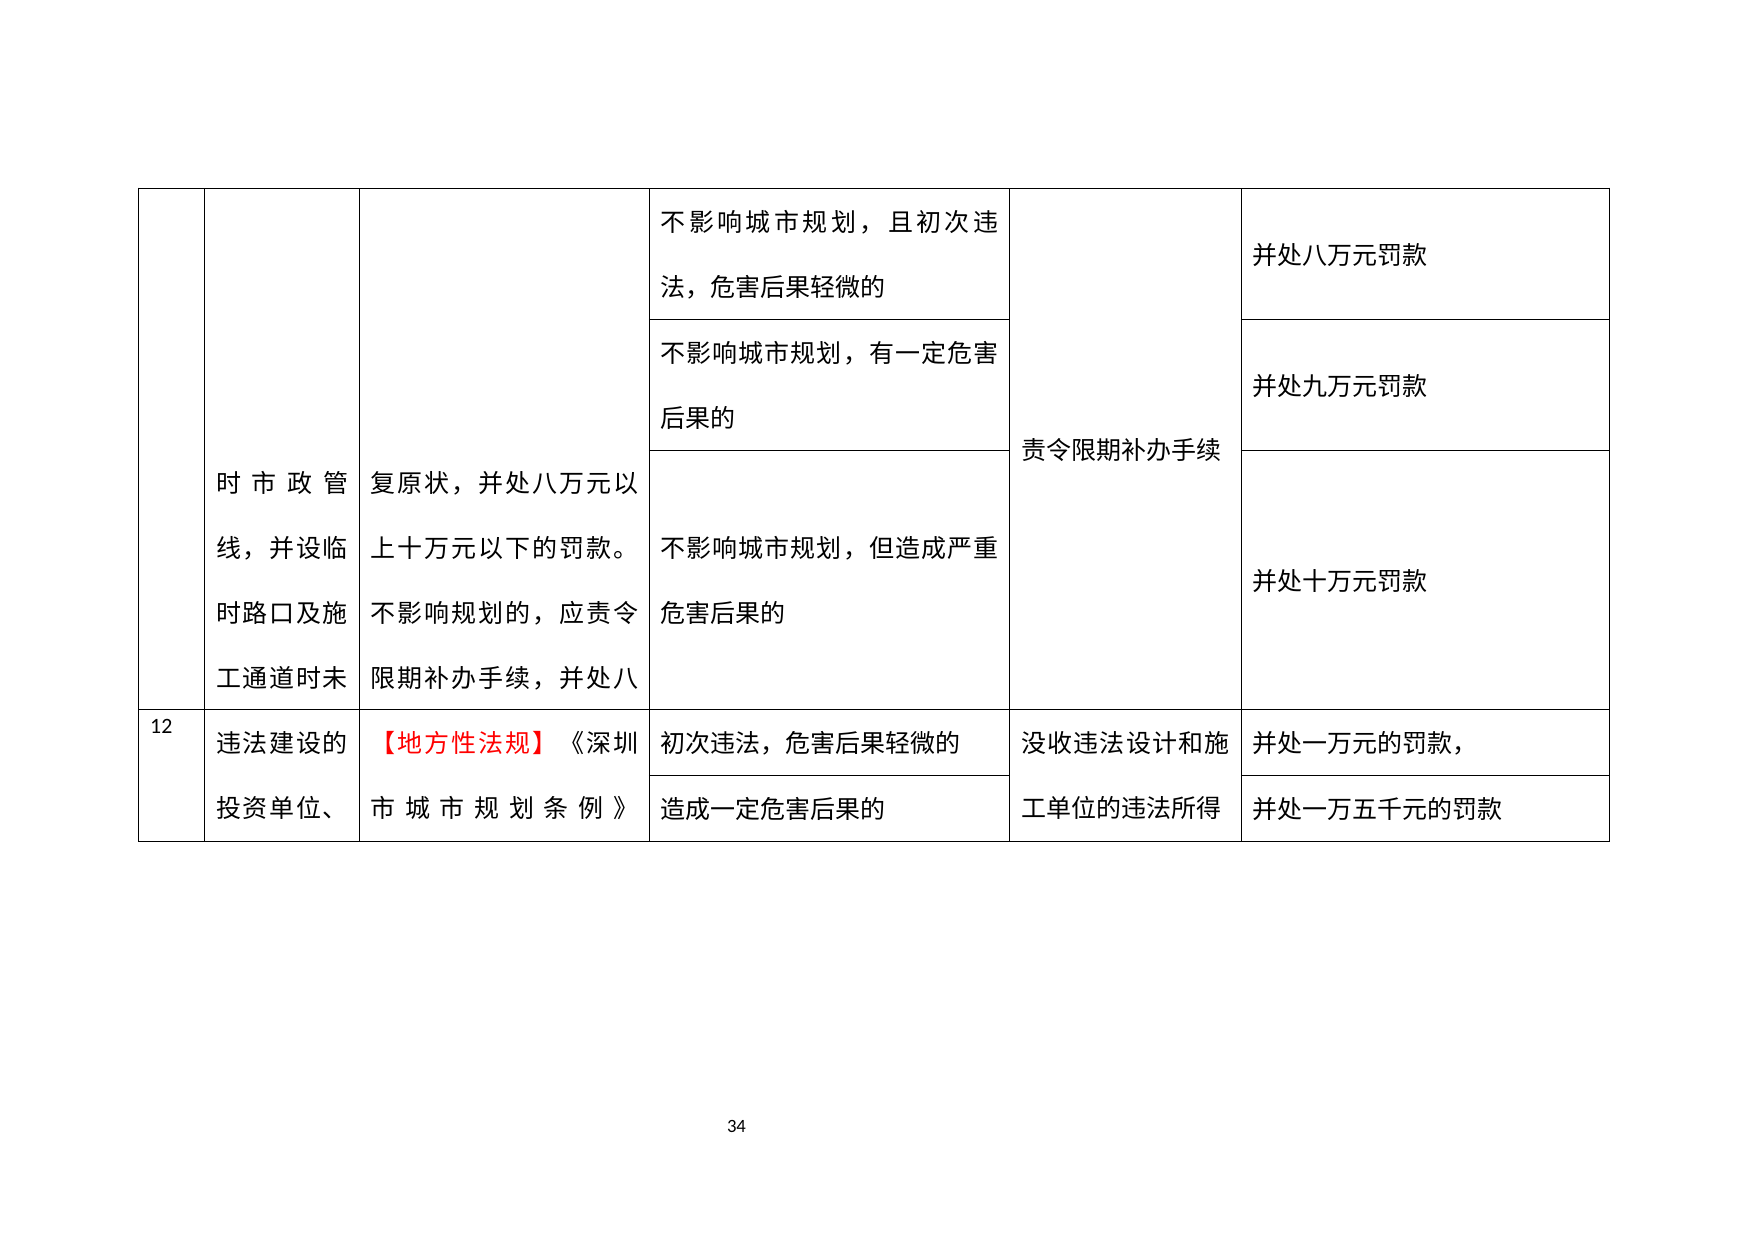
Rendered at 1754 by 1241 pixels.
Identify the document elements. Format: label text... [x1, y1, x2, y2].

table_cell 没收违法设计和施工单位的违法所得 [1010, 710, 1241, 841]
table_cell 并处一万元的罚款， [1242, 710, 1609, 774]
table_cell 12 [139, 710, 204, 841]
table_cell 责令限期补办手续 [1010, 189, 1241, 708]
table_cell 并处九万元罚款 [1242, 320, 1609, 449]
table_cell 初次违法，危害后果轻微的 [650, 710, 1009, 774]
table_cell 并处八万元罚款 [1242, 189, 1609, 318]
table_cell 并处十万元罚款 [1242, 451, 1609, 708]
table_cell 并处一万五千元的罚款 [1242, 776, 1609, 841]
table_cell 造成一定危害后果的 [650, 776, 1009, 841]
table_cell 违法建设的投资单位、施工单位及进行违法设计的单位的主要负责人和直接责任人员 [205, 710, 359, 841]
table_cell 【地方性法规】《深圳市城市规划条例》（2021年修正）第七十八条：对违法建设的投资单位、施工单位及进行违法设计的单位的主要负责人和直接责任人员，应追究其行政责任，处一万元以上二万元以下的罚款，并没收违法设计和施工单位的违法所得。 [360, 710, 649, 841]
table_cell 不影响城市规划，但造成严重危害后果的 [650, 451, 1009, 708]
table_cell 不影响城市规划，有一定危害后果的 [650, 320, 1009, 449]
table_cell 不影响城市规划，且初次违法，危害后果轻微的 [650, 189, 1009, 318]
